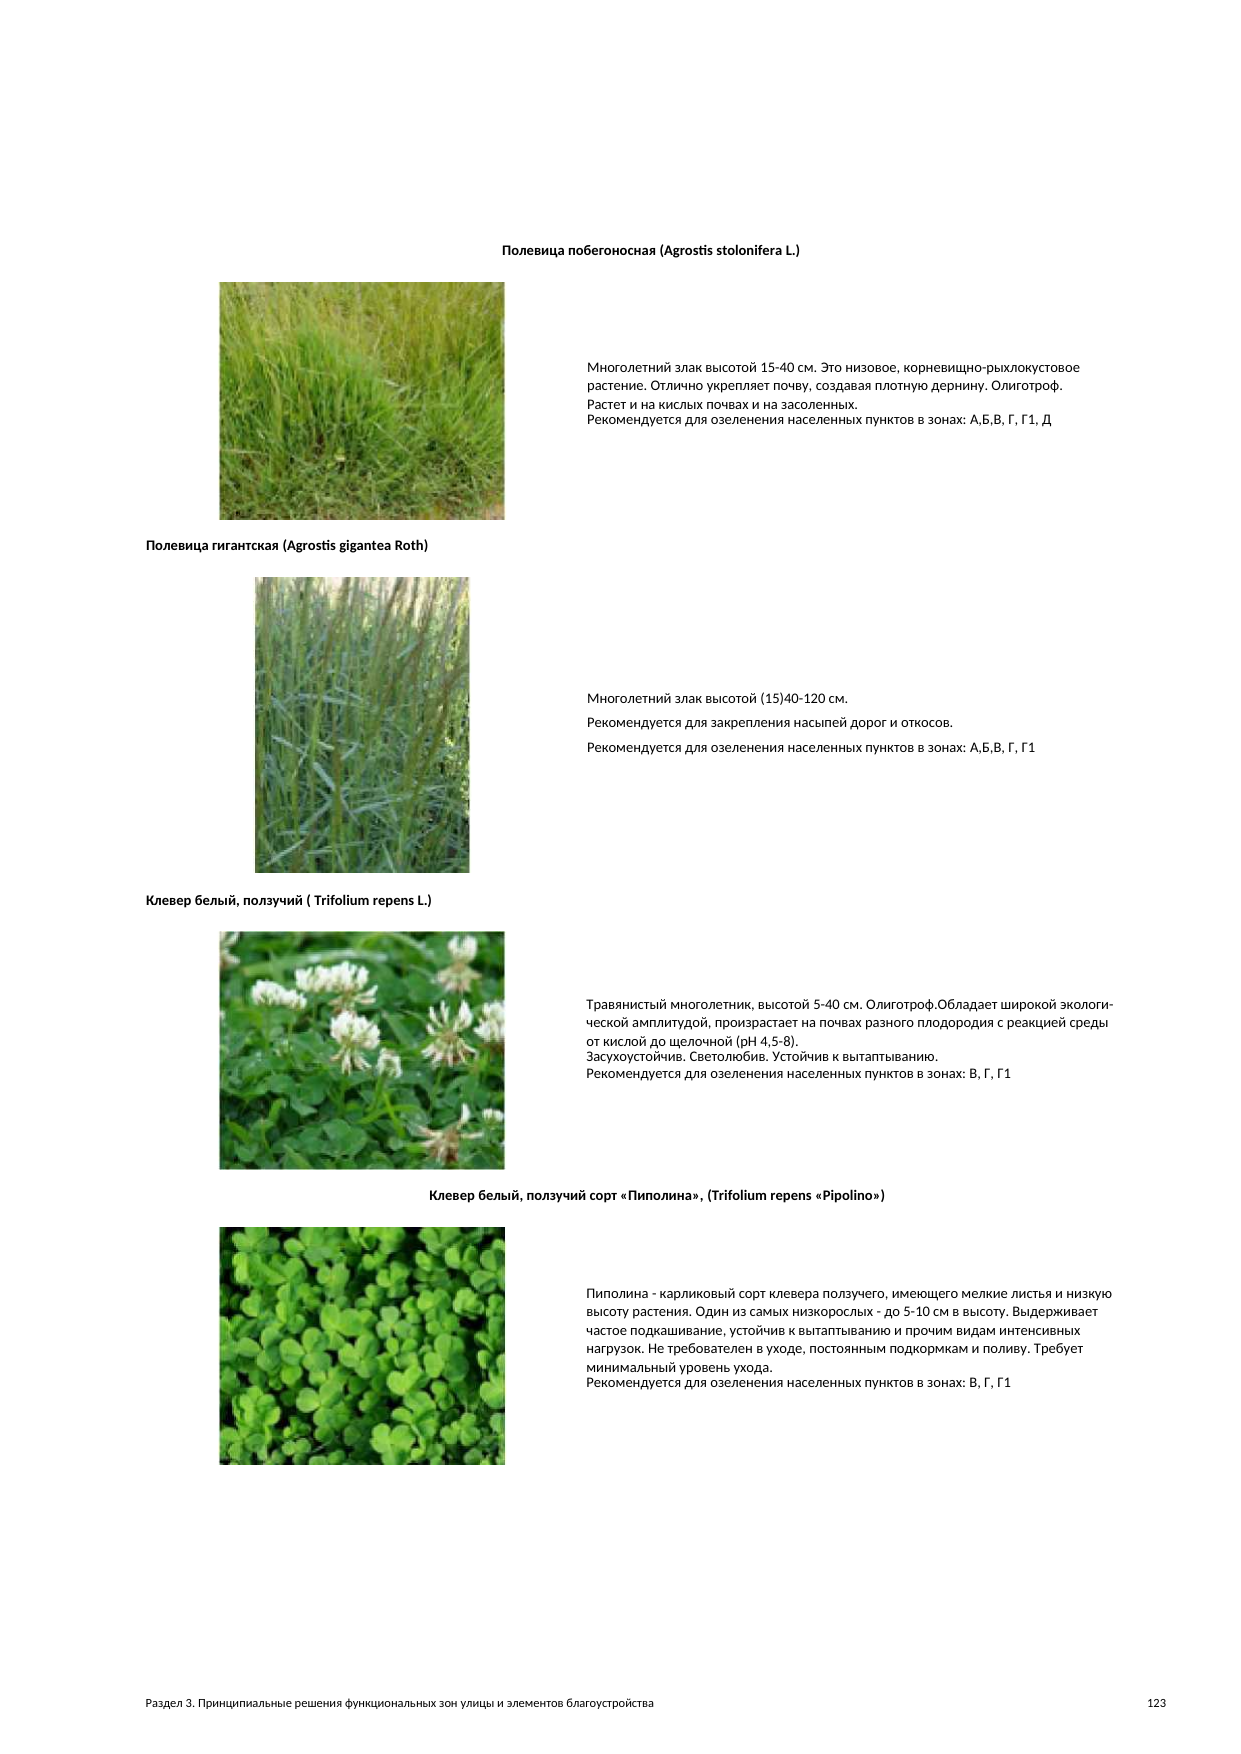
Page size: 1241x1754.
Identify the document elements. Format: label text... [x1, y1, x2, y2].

text Рекомендуется для озеленения населенных пунктов в зонах: В, Г, Г1 [586, 1067, 1123, 1081]
text Многолетний злак высотой (15)40-120 см. [587, 684, 1123, 708]
picture [252, 577, 472, 873]
picture [217, 1227, 507, 1465]
text Раздел 3. Принципиальные решения функциональных зон улицы и элементов благоустройства [145, 1697, 654, 1710]
text Многолетний злак высотой 15-40 см. Это низовое, корневищно-рыхлокустовое растение. Отлично укрепляет почву, создавая плотную дернину. Олиготроф. Растет и на кислых почвах и на засоленных. [587, 357, 1123, 413]
text Клевер белый, ползучий сорт «Пиполина», (Trifolium repens «Pipolino») [429, 1188, 885, 1203]
picture [217, 931, 507, 1170]
text Засухоустойчив. Светолюбив. Устойчив к вытаптыванию. [586, 1050, 1123, 1065]
text Рекомендуется для закрепления насыпей дорог и откосов. Рекомендуется для озеленения населенных пунктов в зонах: А,Б,В, Г, Г1 [587, 708, 1123, 757]
text Пиполина - карликовый сорт клевера ползучего, имеющего мелкие листья и низкую высоту растения. Один из самых низкорослых - до 5-10 см в высоту. Выдерживает частое подкашивание, устойчив к вытаптыванию и прочим видам интенсивных нагрузок. Не требователен в уходе, постоянным подкормкам и поливу. Требует минимальный уровень ухода. [586, 1283, 1123, 1376]
text Рекомендуется для озеленения населенных пунктов в зонах: А,Б,В, Г, Г1, Д [587, 413, 1123, 428]
text Рекомендуется для озеленения населенных пунктов в зонах: В, Г, Г1 [586, 1376, 1123, 1391]
text Полевица побегоносная (Agrostis stolonifera L.) [502, 243, 800, 258]
text Клевер белый, ползучий ( Trifolium repens L.) [146, 893, 432, 908]
picture [217, 282, 507, 520]
text Травянистый многолетник, высотой 5-40 см. Олиготроф.Обладает широкой экологи- ческой амплитудой, произрастает на почвах разного плодородия с реакцией среды от кислой до щелочной (рН 4,5-8). [586, 994, 1123, 1050]
text Полевица гигантская (Agrostis gigantea Roth) [146, 539, 428, 554]
text 123 [1147, 1697, 1166, 1710]
